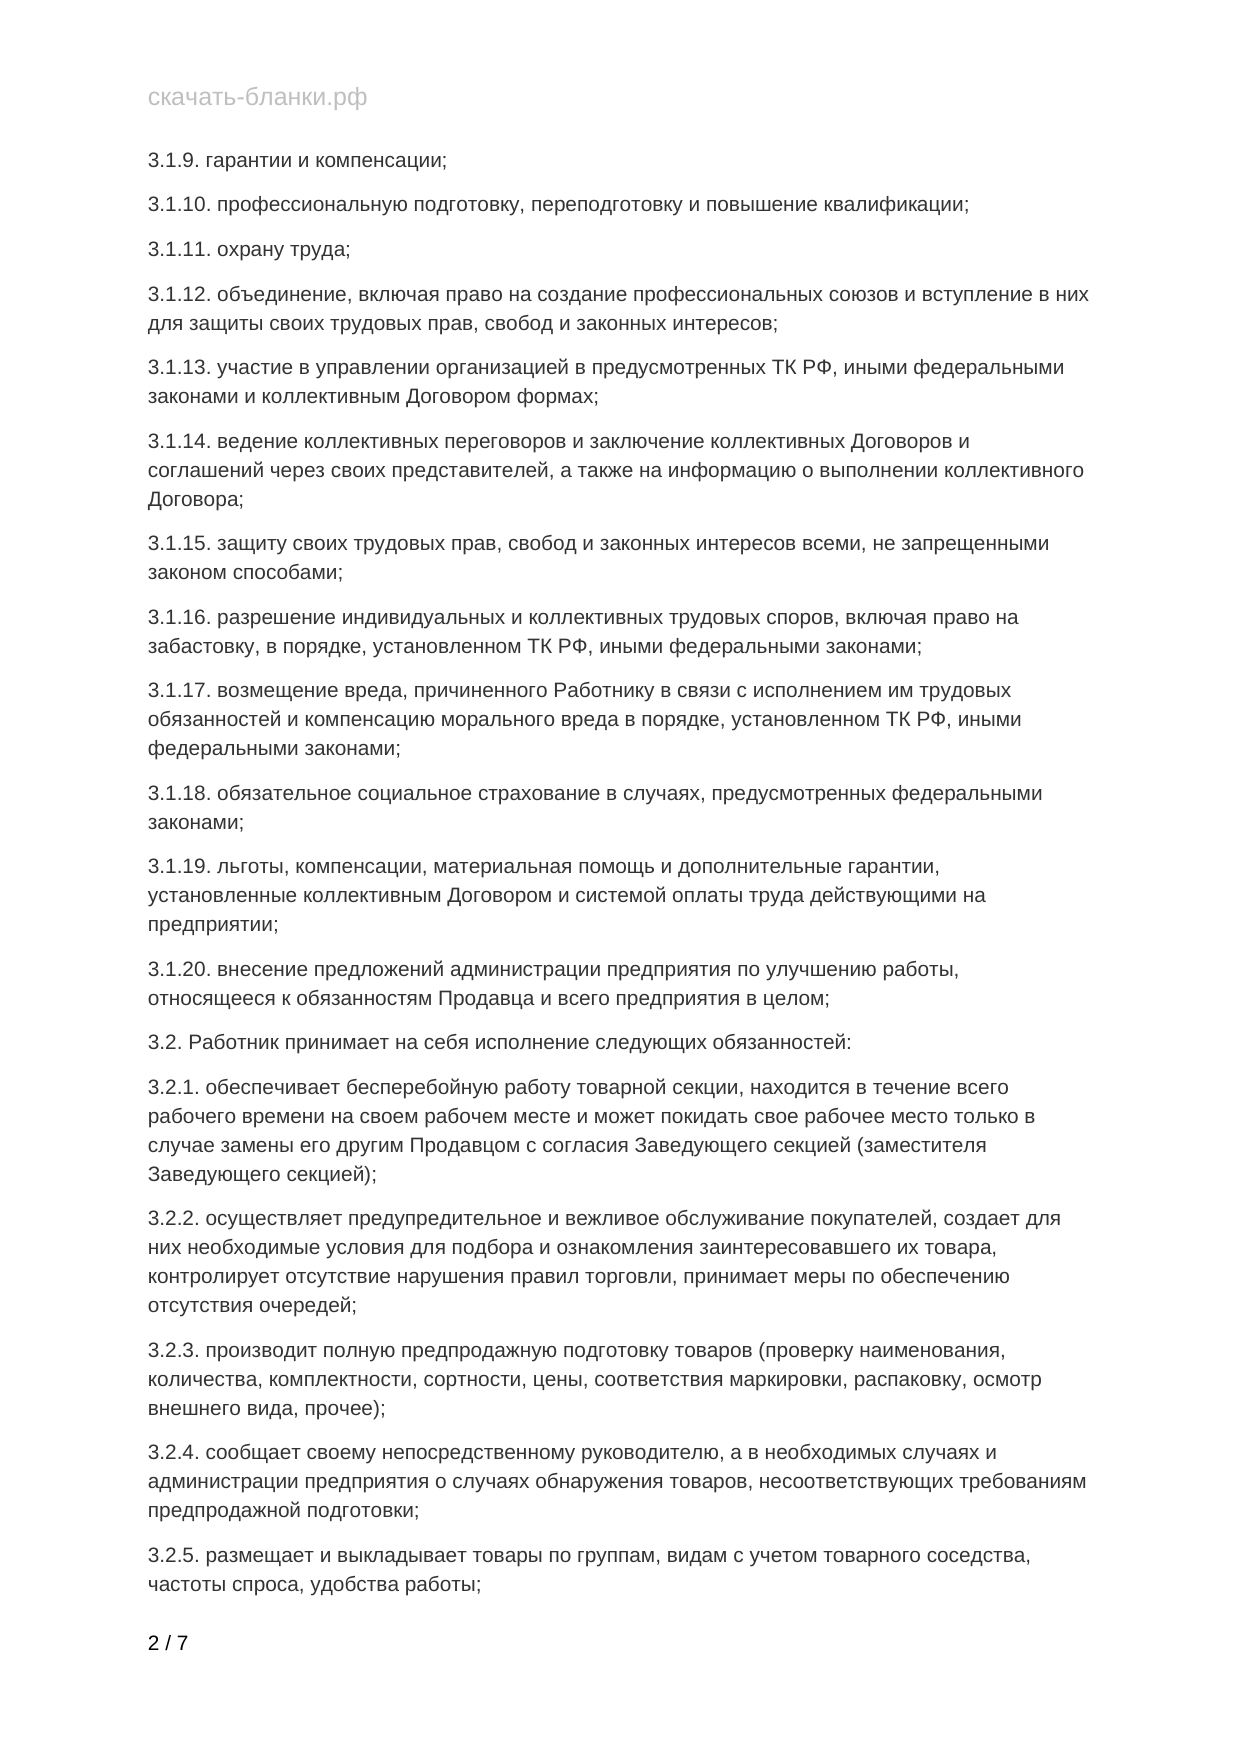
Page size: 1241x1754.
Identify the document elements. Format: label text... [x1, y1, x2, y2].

text 3.1.11. охрану труда; [148, 237, 1092, 261]
text 3.1.18. обязательное социальное страхование в случаях, предусмотренных федеральными законами; [148, 781, 1092, 833]
text 3.1.12. объединение, включая право на создание профессиональных союзов и вступление в них для защиты своих трудовых прав, свобод и законных интересов; [148, 281, 1092, 334]
text 3.1.9. гарантии и компенсации; [148, 148, 1092, 172]
text 3.1.15. защиту своих трудовых прав, свобод и законных интересов всеми, не запрещенными законом способами; [148, 531, 1092, 584]
text 3.1.10. профессиональную подготовку, переподготовку и повышение квалификации; [148, 192, 1092, 216]
text 3.2.5. размещает и выкладывает товары по группам, видам с учетом товарного соседства, частоты спроса, удобства работы; [148, 1543, 1092, 1596]
text 3.1.17. возмещение вреда, причиненного Работнику в связи с исполнением им трудовых обязанностей и компенсацию морального вреда в порядке, установленном ТК РФ, иными федеральными законами; [148, 678, 1092, 760]
text 3.1.16. разрешение индивидуальных и коллективных трудовых споров, включая право на забастовку, в порядке, установленном ТК РФ, иными федеральными законами; [148, 604, 1092, 657]
text 3.2. Работник принимает на себя исполнение следующих обязанностей: [148, 1030, 1092, 1054]
text 3.1.20. внесение предложений администрации предприятия по улучшению работы, относящееся к обязанностям Продавца и всего предприятия в целом; [148, 957, 1092, 1009]
text 3.2.3. производит полную предпродажную подготовку товаров (проверку наименования, количества, комплектности, сортности, цены, соответствия маркировки, распаковку, осмотр внешнего вида, прочее); [148, 1338, 1092, 1419]
text 3.2.2. осуществляет предупредительное и вежливое обслуживание покупателей, создает для них необходимые условия для подбора и ознакомления заинтересовавшего их товара, контролирует отсутствие нарушения правил торговли, принимает меры по обеспечению отсутствия очередей; [148, 1206, 1092, 1317]
text 3.1.19. льготы, компенсации, материальная помощь и дополнительные гарантии, установленные коллективным Договором и системой оплаты труда действующими на предприятии; [148, 854, 1092, 936]
text 3.1.13. участие в управлении организацией в предусмотренных ТК РФ, иными федеральными законами и коллективным Договором формах; [148, 355, 1092, 408]
text 3.2.4. сообщает своему непосредственному руководителю, а в необходимых случаях и администрации предприятия о случаях обнаружения товаров, несоответствующих требованиям предпродажной подготовки; [148, 1440, 1092, 1522]
text 3.1.14. ведение коллективных переговоров и заключение коллективных Договоров и соглашений через своих представителей, а также на информацию о выполнении коллективного Договора; [148, 428, 1092, 510]
text 3.2.1. обеспечивает бесперебойную работу товарной секции, находится в течение всего рабочего времени на своем рабочем месте и может покидать свое рабочее место только в случае замены его другим Продавцом с согласия Заведующего секцией (заместителя Заведующего секцией); [148, 1075, 1092, 1186]
